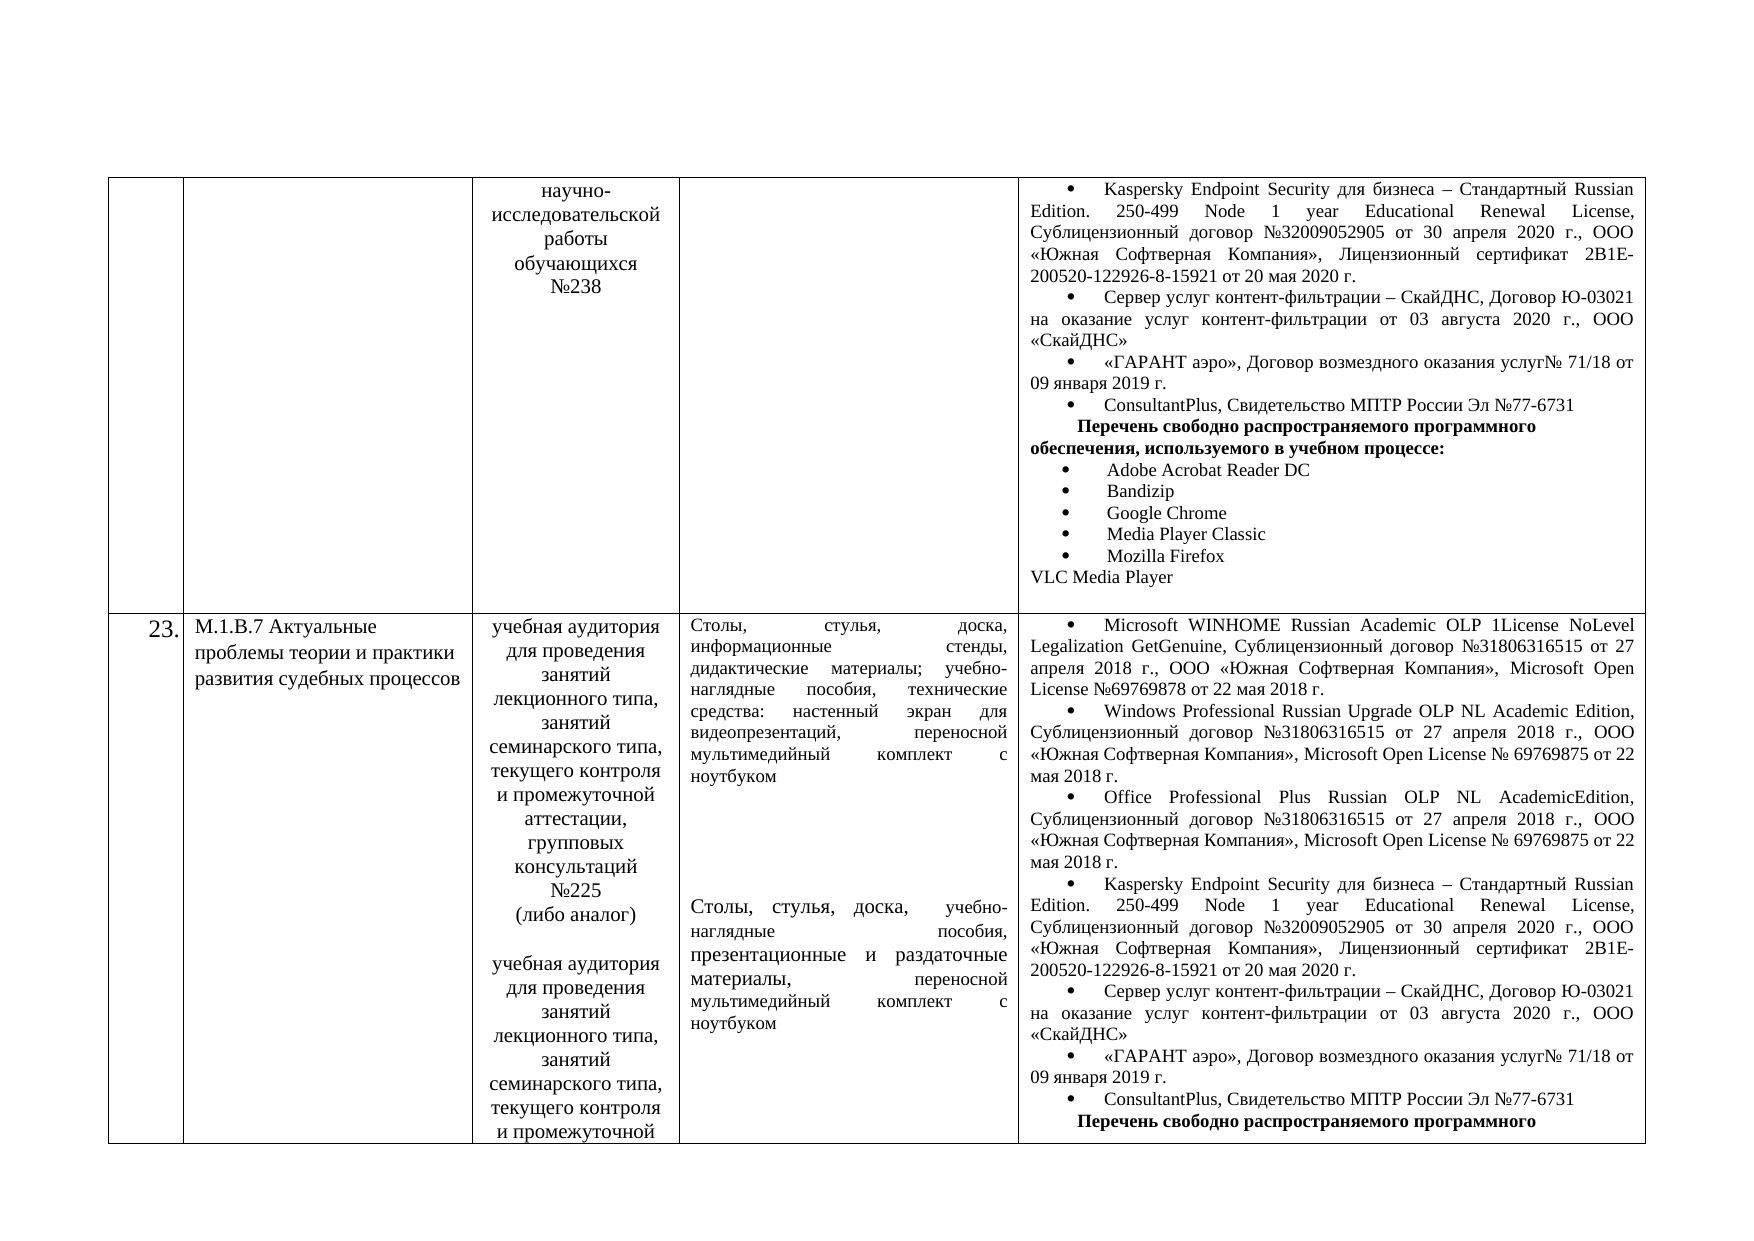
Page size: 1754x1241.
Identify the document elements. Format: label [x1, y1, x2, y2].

table_cell [109, 614, 183, 1143]
table_cell [680, 178, 1018, 613]
table_cell [680, 614, 1018, 1143]
table_cell [184, 614, 472, 1143]
table_cell [1019, 614, 1645, 1143]
table_cell [1019, 178, 1645, 613]
table_cell [473, 614, 679, 1143]
table_cell [473, 178, 679, 613]
